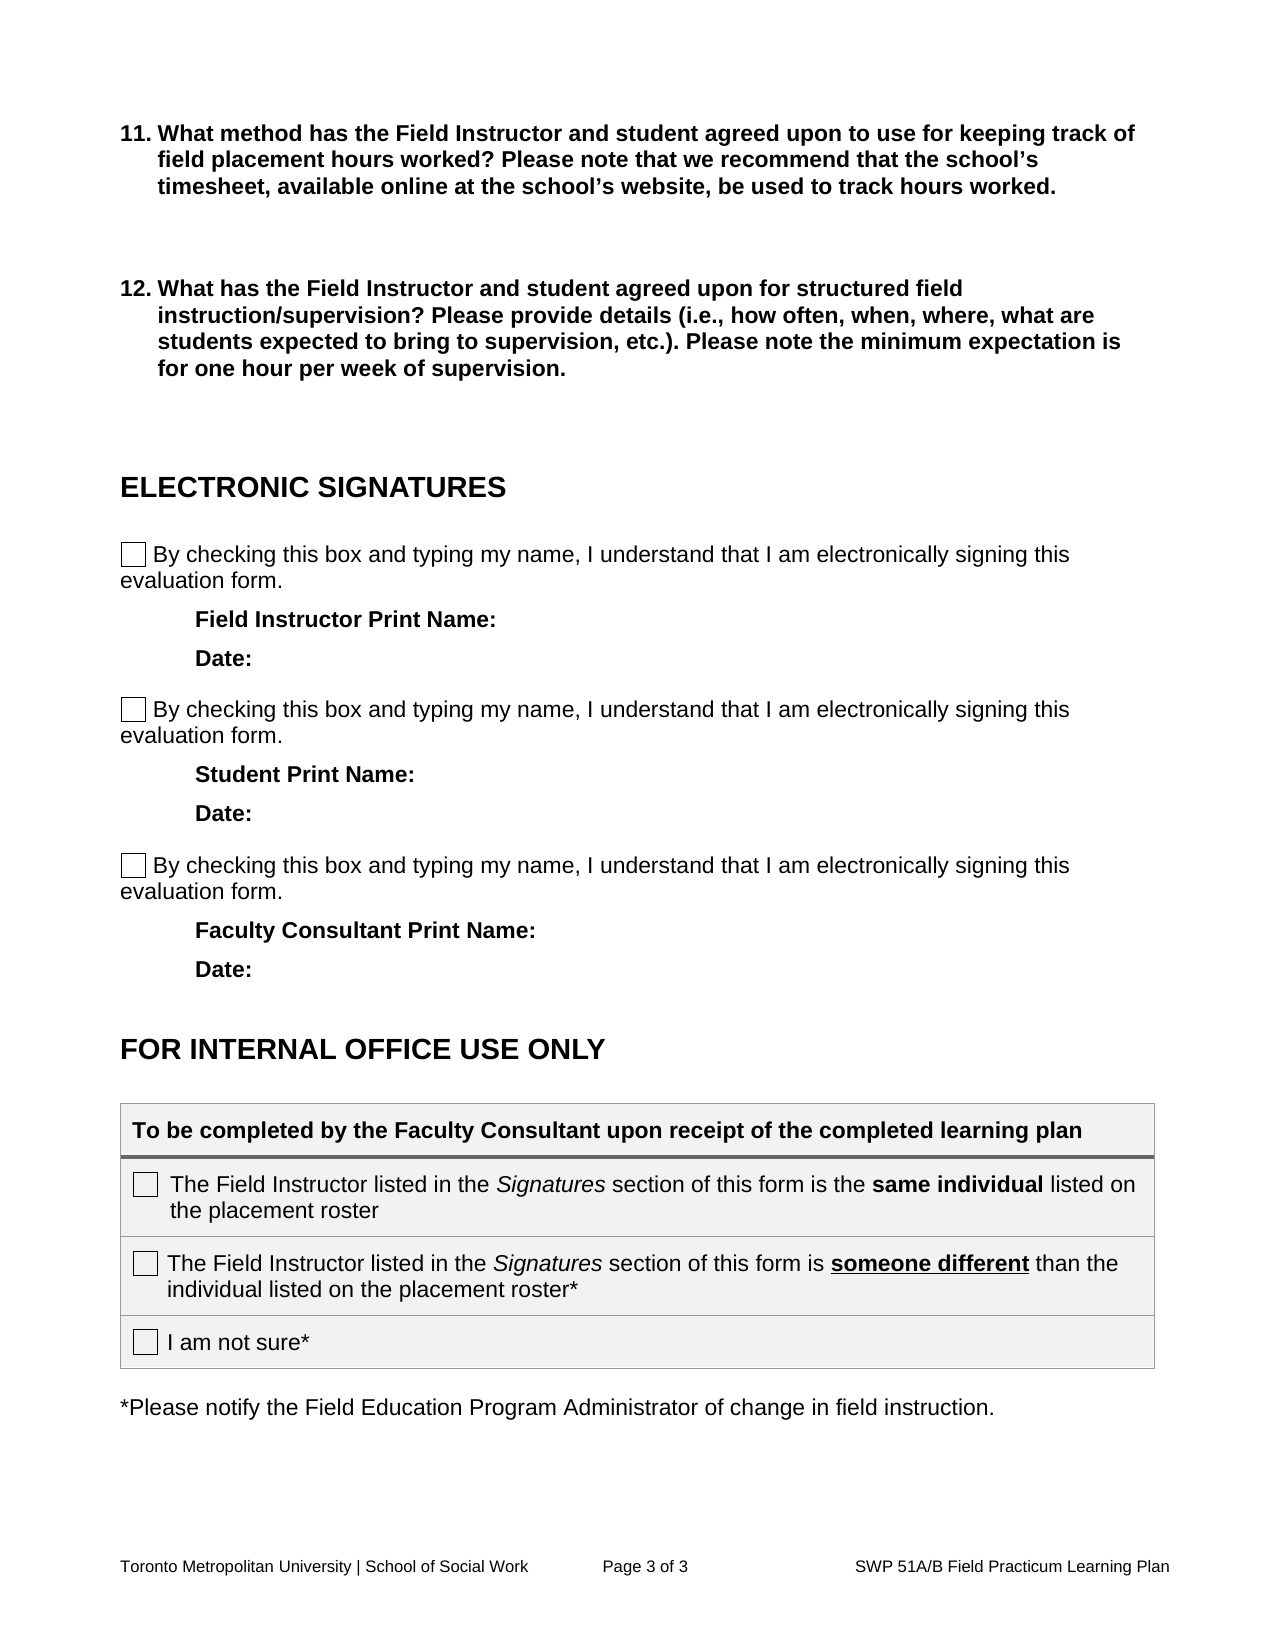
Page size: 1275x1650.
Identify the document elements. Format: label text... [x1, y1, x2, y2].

table_cell I am not sure* [121, 1316, 1154, 1367]
table_cell The Field Instructor listed in the Signatures section of this form is the same individual listed on the placement roster [121, 1159, 1154, 1236]
text *Please notify the Field Education Program Administrator of change in field instruction. [120, 1393, 1155, 1420]
text Date: [120, 645, 1155, 671]
text Student Print Name: [120, 761, 1155, 788]
text By checking this box and typing my name, I understand that I am electronically signing this evaluation form. [120, 852, 1155, 904]
subtitle Electronic Signatures [120, 470, 1155, 503]
text Field Instructor Print Name: [120, 606, 1155, 632]
text By checking this box and typing my name, I understand that I am electronically signing this evaluation form. [120, 696, 1155, 749]
table_cell The Field Instructor listed in the Signatures section of this form is someone different than the individual listed on the placement roster* [121, 1237, 1154, 1315]
text By checking this box and typing my name, I understand that I am electronically signing this evaluation form. [120, 541, 1155, 593]
list What method has the Field Instructor and student agreed upon to use for keeping track of field placement hours worked? Please note that we recommend that the school’s timesheet, available online at the school’s website, be used to track hours worked. [120, 120, 1155, 199]
subtitle For Internal Office Use Only [120, 1032, 1155, 1066]
text Faculty Consultant Print Name: [120, 917, 1155, 943]
text Date: [120, 956, 1155, 982]
list What has the Field Instructor and student agreed upon for structured field instruction/supervision? Please provide details (i.e., how often, when, where, what are students expected to bring to supervision, etc.). Please note the minimum expectation is for one hour per week of supervision. [120, 275, 1155, 381]
text Date: [120, 800, 1155, 827]
table_header To be completed by the Faculty Consultant upon receipt of the completed learning plan [121, 1104, 1154, 1155]
